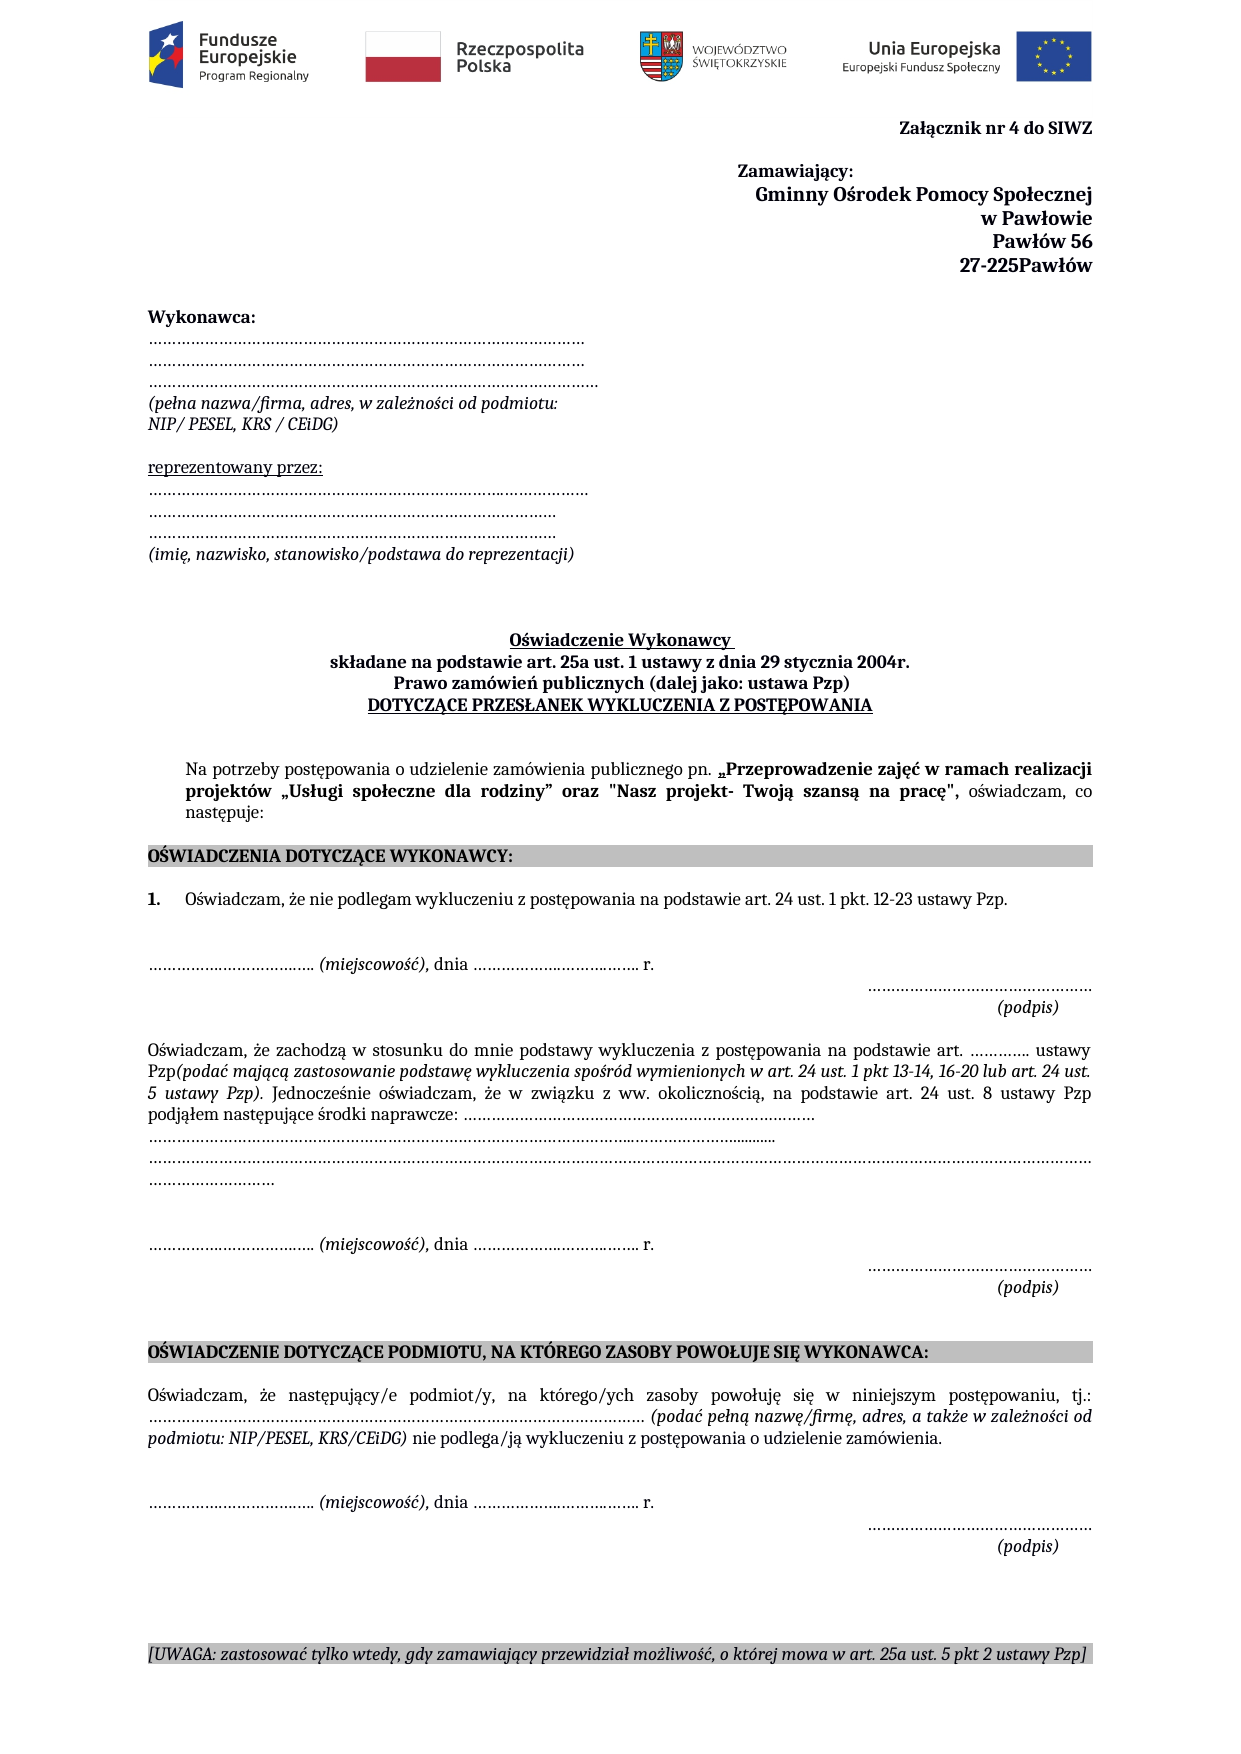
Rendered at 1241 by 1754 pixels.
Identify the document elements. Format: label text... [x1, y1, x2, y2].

text Oświadczam, że następujący/e podmiot/y, na którego/ych zasoby powołuję się w niniejszym postępowaniu, tj.: …………………………………………………………………….……………………… (podać pełną nazwę/firmę, adres, a także w zależności od podmiotu: NIP/PESEL, KRS/CEiDG) nie podlega/ją wykluczeniu z postępowania o udzielenie zamówienia. [148, 1384, 1093, 1449]
text …………………………………………………………………………… [148, 522, 576, 543]
text reprezentowany przez: [148, 457, 1093, 479]
text Oświadczam, że zachodzą w stosunku do mnie podstawy wykluczenia z postępowania na podstawie art. …………. ustawy Pzp(podać mającą zastosowanie podstawę wykluczenia spośród wymienionych w art. 24 ust. 1 pkt 13-14, 16-20 lub art. 24 ust. 5 ustawy Pzp). Jednocześnie oświadczam, że w związku z ww. okolicznością, na podstawie art. 24 ust. 8 ustawy Pzp podjąłem następujące środki naprawcze: ………………………………………………………………… [148, 1039, 1093, 1126]
text ………………………………………… [148, 1255, 1093, 1276]
list Oświadczam, że nie podlegam wykluczeniu z postępowania na podstawie art. 24 ust. 1 pkt. 12-23 ustawy Pzp. [148, 888, 1093, 910]
text OŚWIADCZENIA DOTYCZĄCE WYKONAWCY: [148, 845, 1093, 867]
text Wykonawca: [148, 306, 1093, 328]
list Na potrzeby postępowania o udzielenie zamówienia publicznego pn. „Przeprowadzenie zajęć w ramach realizacji projektów „Usługi społeczne dla rodziny” oraz "Nasz projekt- Twoją szansą na pracę", oświadczam, co następuje: [185, 759, 1093, 824]
text [UWAGA: zastosować tylko wtedy, gdy zamawiający przewidział możliwość, o której mowa w art. 25a ust. 5 pkt 2 ustawy Pzp] [148, 1643, 1093, 1664]
text 27-225Pawłów [185, 254, 1093, 306]
text …………….…………….…. (miejscowość), dnia ……………….……….……. r. [148, 1492, 1093, 1514]
text ………………………………………………………………….……………… [148, 479, 591, 500]
text Załącznik nr 4 do SIWZ [694, 118, 1093, 139]
text …………………………………………………………………………………………..…………………...........………………………………………………………………………………………………………………………………………………………………………………………………………… [148, 1126, 1093, 1190]
text w Pawłowie [148, 206, 1093, 230]
text …………….…………….…. (miejscowość), dnia ……………….……….……. r. [148, 1233, 1093, 1255]
text Oświadczenie Wykonawcy [148, 629, 1093, 651]
text …………………………………………………………………………………… [148, 371, 606, 392]
text Gminny Ośrodek Pomocy Społecznej [148, 182, 1093, 206]
text (podpis) [738, 1535, 1093, 1557]
text (imię, nazwisko, stanowisko/podstawa do reprezentacji) [148, 543, 576, 565]
text …………………………………………………………………………… [148, 500, 584, 522]
text ………………………………………………………………………………… [148, 349, 591, 371]
text Zamawiający: [679, 161, 1093, 182]
text (podpis) [738, 996, 1093, 1018]
text …………….…………….…. (miejscowość), dnia ……………….……….……. r. [148, 953, 1093, 974]
text ………………………………………………………………………………… [148, 328, 591, 349]
text Pawłów 56 [185, 230, 1093, 254]
text (podpis) [738, 1276, 1093, 1298]
text (pełna nazwa/firma, adres, w zależności od podmiotu: NIP/ PESEL, KRS / CEiDG) [148, 392, 591, 436]
text DOTYCZĄCE PRZESŁANEK WYKLUCZENIA Z POSTĘPOWANIA [148, 694, 1093, 716]
text składane na podstawie art. 25a ust. 1 ustawy z dnia 29 stycznia 2004r. [148, 651, 1093, 673]
text ………………………………………… [148, 974, 1093, 996]
picture [147, 0, 1093, 118]
text ………………………………………… [148, 1514, 1093, 1535]
text Prawo zamówień publicznych (dalej jako: ustawa Pzp) [148, 673, 1093, 694]
text OŚWIADCZENIE DOTYCZĄCE PODMIOTU, NA KTÓREGO ZASOBY POWOŁUJE SIĘ WYKONAWCA: [148, 1341, 1093, 1363]
